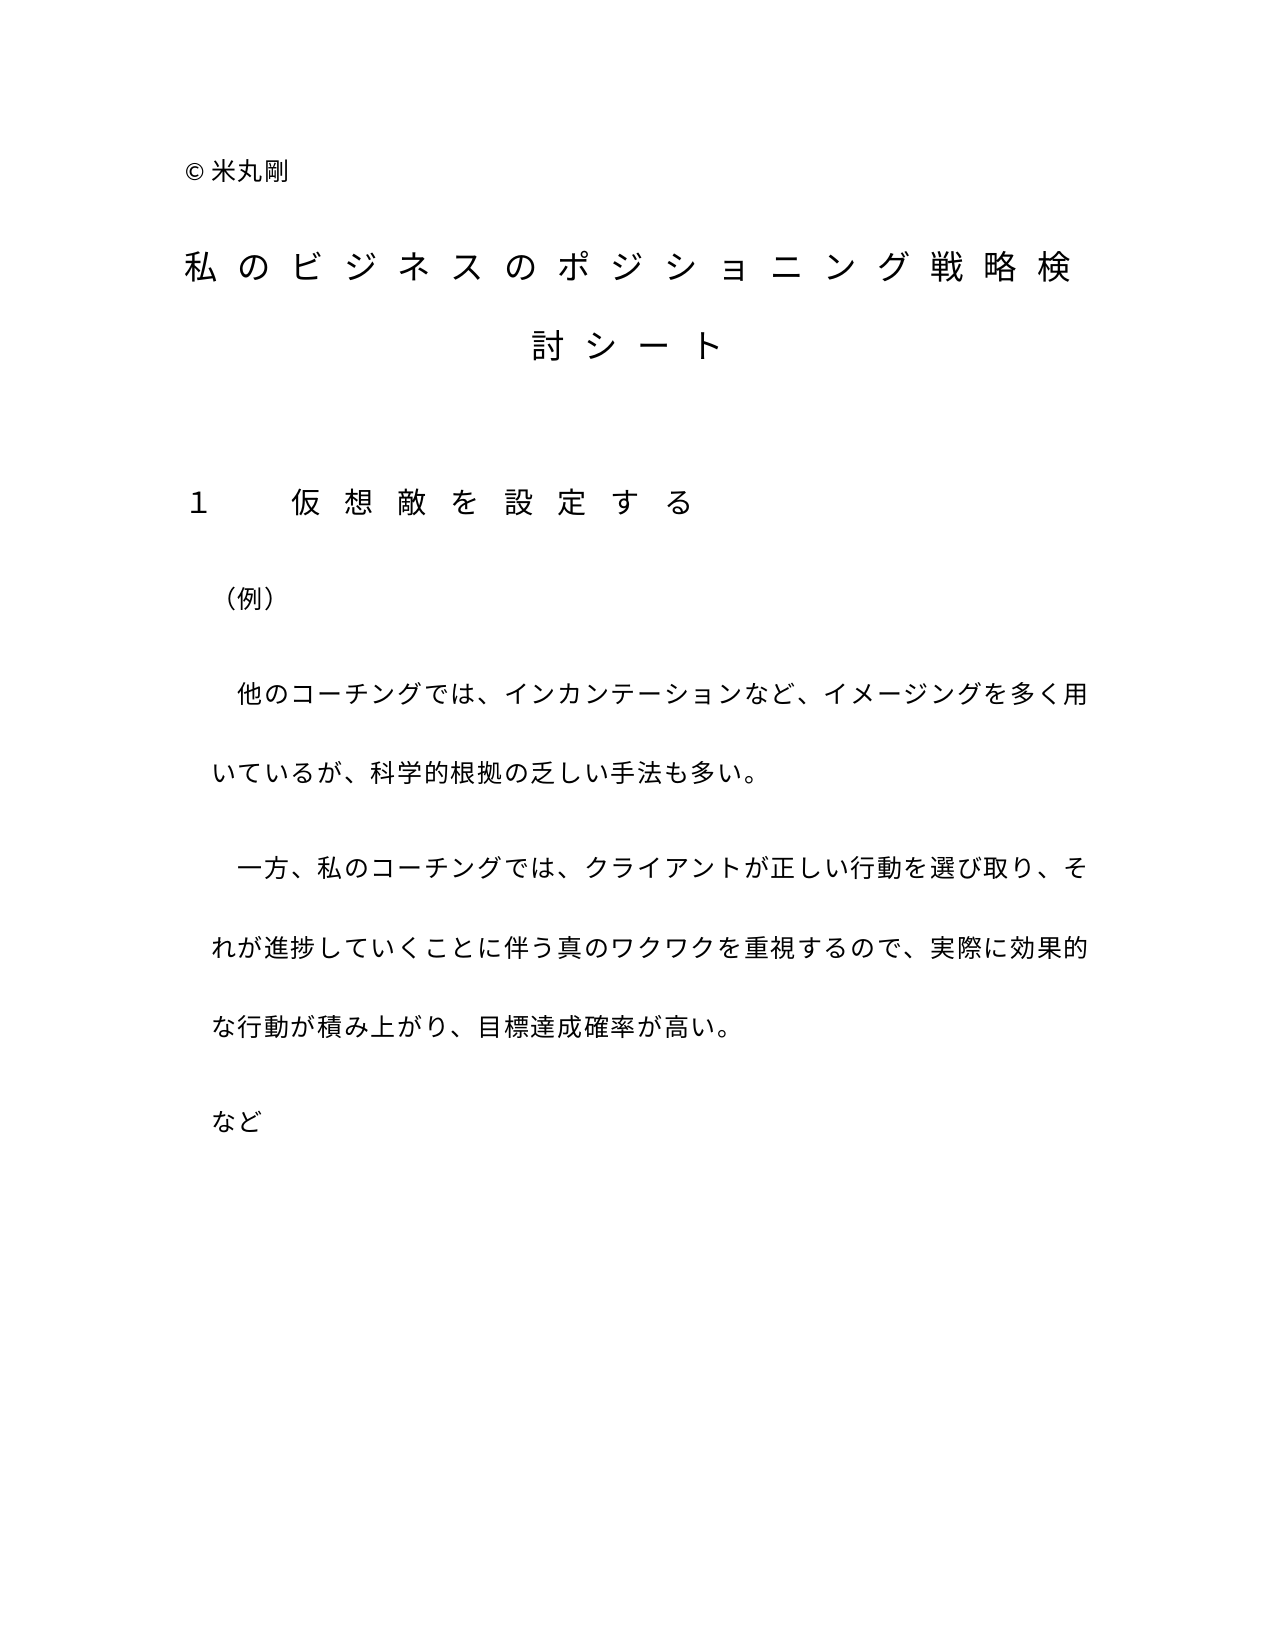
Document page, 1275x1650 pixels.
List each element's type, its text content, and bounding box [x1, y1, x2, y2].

text 私のビジネスのポジショニング戦略検討シート [184, 231, 1091, 379]
text ©米丸剛 [184, 135, 1091, 204]
text 他のコーチングでは、インカンテーションなど、イメージングを多く用いているが、科学的根拠の乏しい手法も多い。 [211, 658, 1091, 806]
text 一方、私のコーチングでは、クライアントが正しい行動を選び取り、それが進捗していくことに伴う真のワクワクを重視するので、実際に効果的な行動が積み上がり、目標達成確率が高い。 [211, 832, 1091, 1060]
text （例） [184, 563, 1091, 632]
text など [184, 1086, 1091, 1155]
text １ 仮想敵を設定する [184, 467, 1091, 536]
